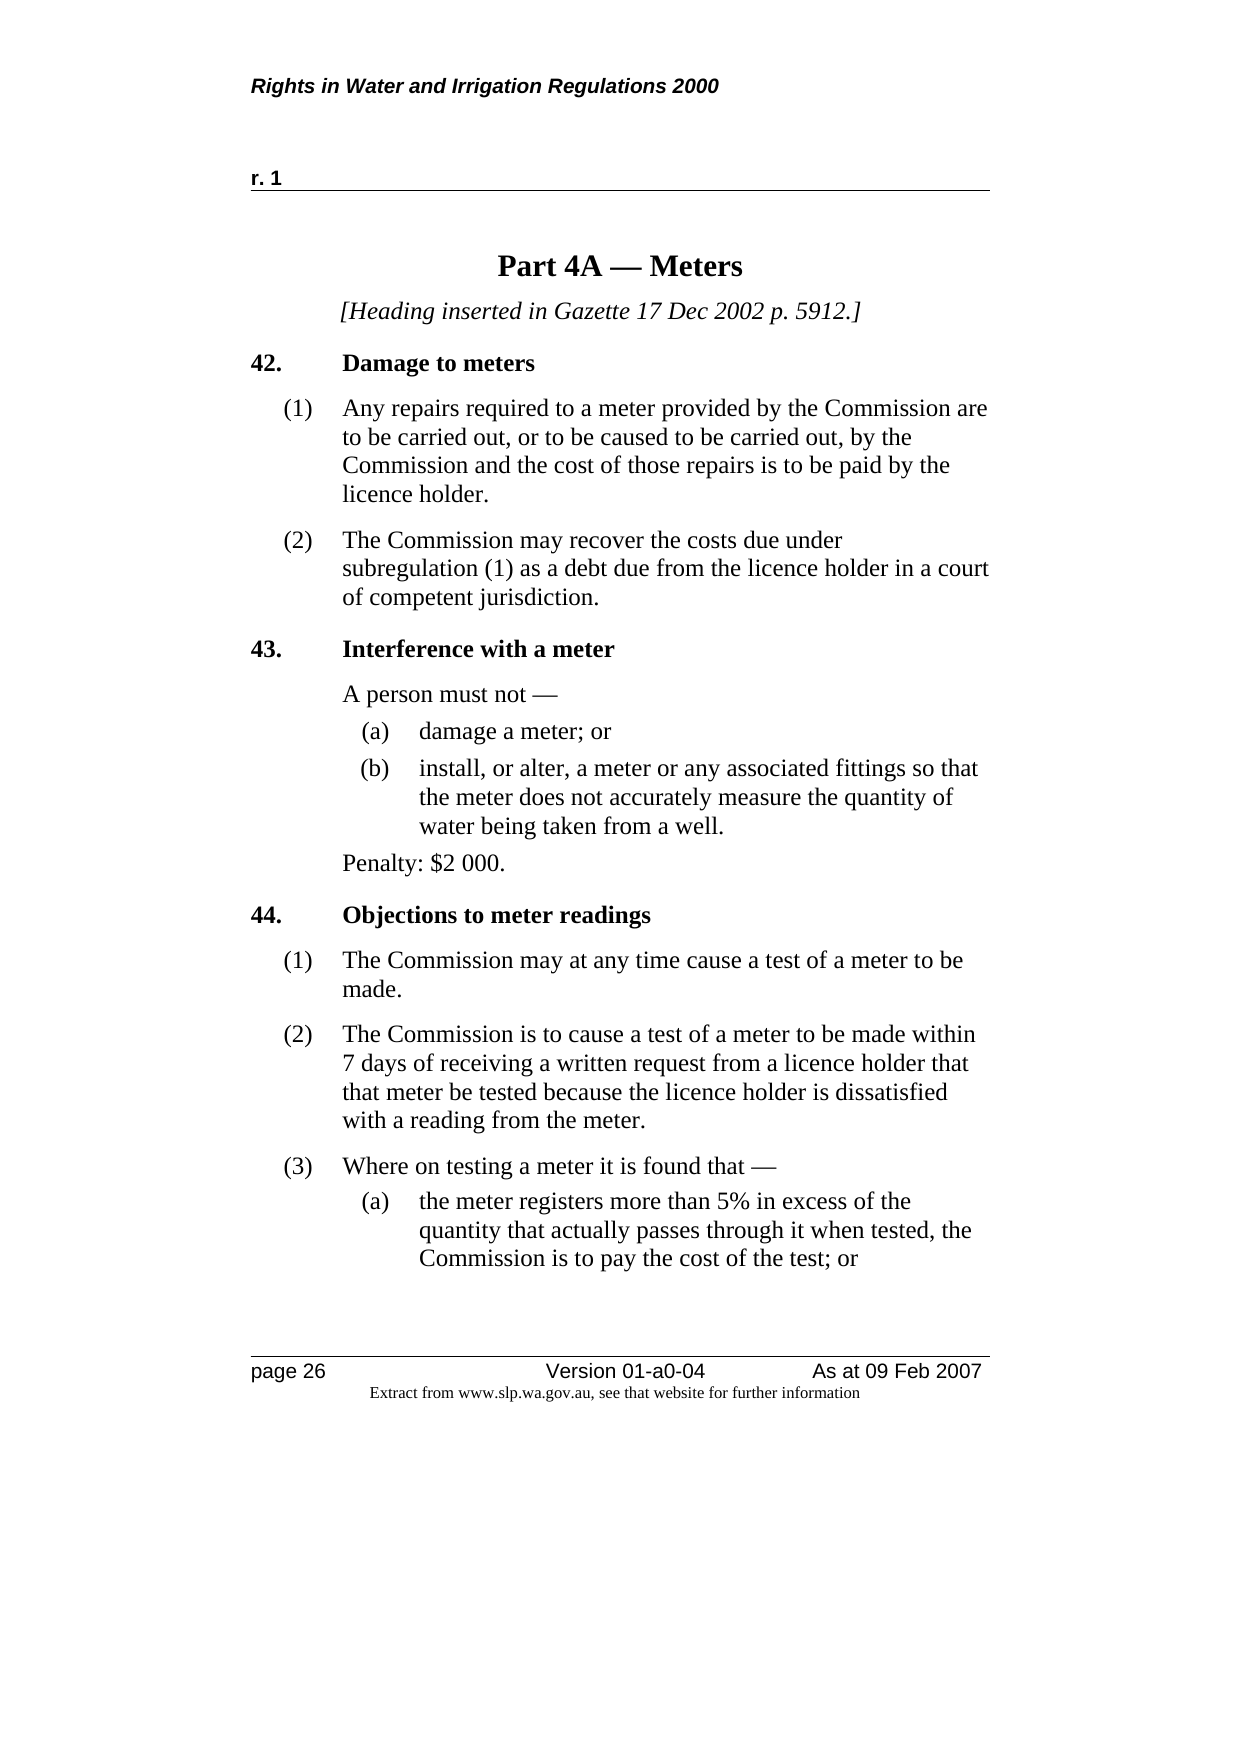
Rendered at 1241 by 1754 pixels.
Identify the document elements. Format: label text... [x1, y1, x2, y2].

text (3) Where on testing a meter it is found that — [251, 1151, 990, 1180]
text (b) install, or alter, a meter or any associated fittings so that the meter does not accurately measure the quantity of water being taken from a well. [251, 753, 990, 840]
subtitle 42. Damage to meters [251, 348, 990, 376]
subtitle 44. Objections to meter readings [251, 900, 990, 928]
text Penalty: $2 000. [251, 848, 990, 877]
text (1) The Commission may at any time cause a test of a meter to be made. [251, 945, 990, 1003]
text (a) damage a meter; or [251, 716, 990, 745]
text (2) The Commission is to cause a test of a meter to be made within 7 days of receiving a written request from a licence holder that that meter be tested because the licence holder is dissatisfied with a reading from the meter. [251, 1019, 990, 1134]
subtitle [Heading inserted in Gazette 17 Dec 2002 p. 5912.] [251, 296, 990, 325]
subtitle 43. Interference with a meter [251, 634, 990, 663]
subtitle Part 4A — Meters [251, 247, 990, 283]
text A person must not — [251, 679, 990, 708]
text (2) The Commission may recover the costs due under subregulation (1) as a debt due from the licence holder in a court of competent jurisdiction. [251, 525, 990, 611]
text (a) the meter registers more than 5% in excess of the quantity that actually passes through it when tested, the Commission is to pay the cost of the test; or [251, 1186, 990, 1272]
text (1) Any repairs required to a meter provided by the Commission are to be carried out, or to be caused to be carried out, by the Commission and the cost of those repairs is to be paid by the licence holder. [251, 393, 990, 508]
